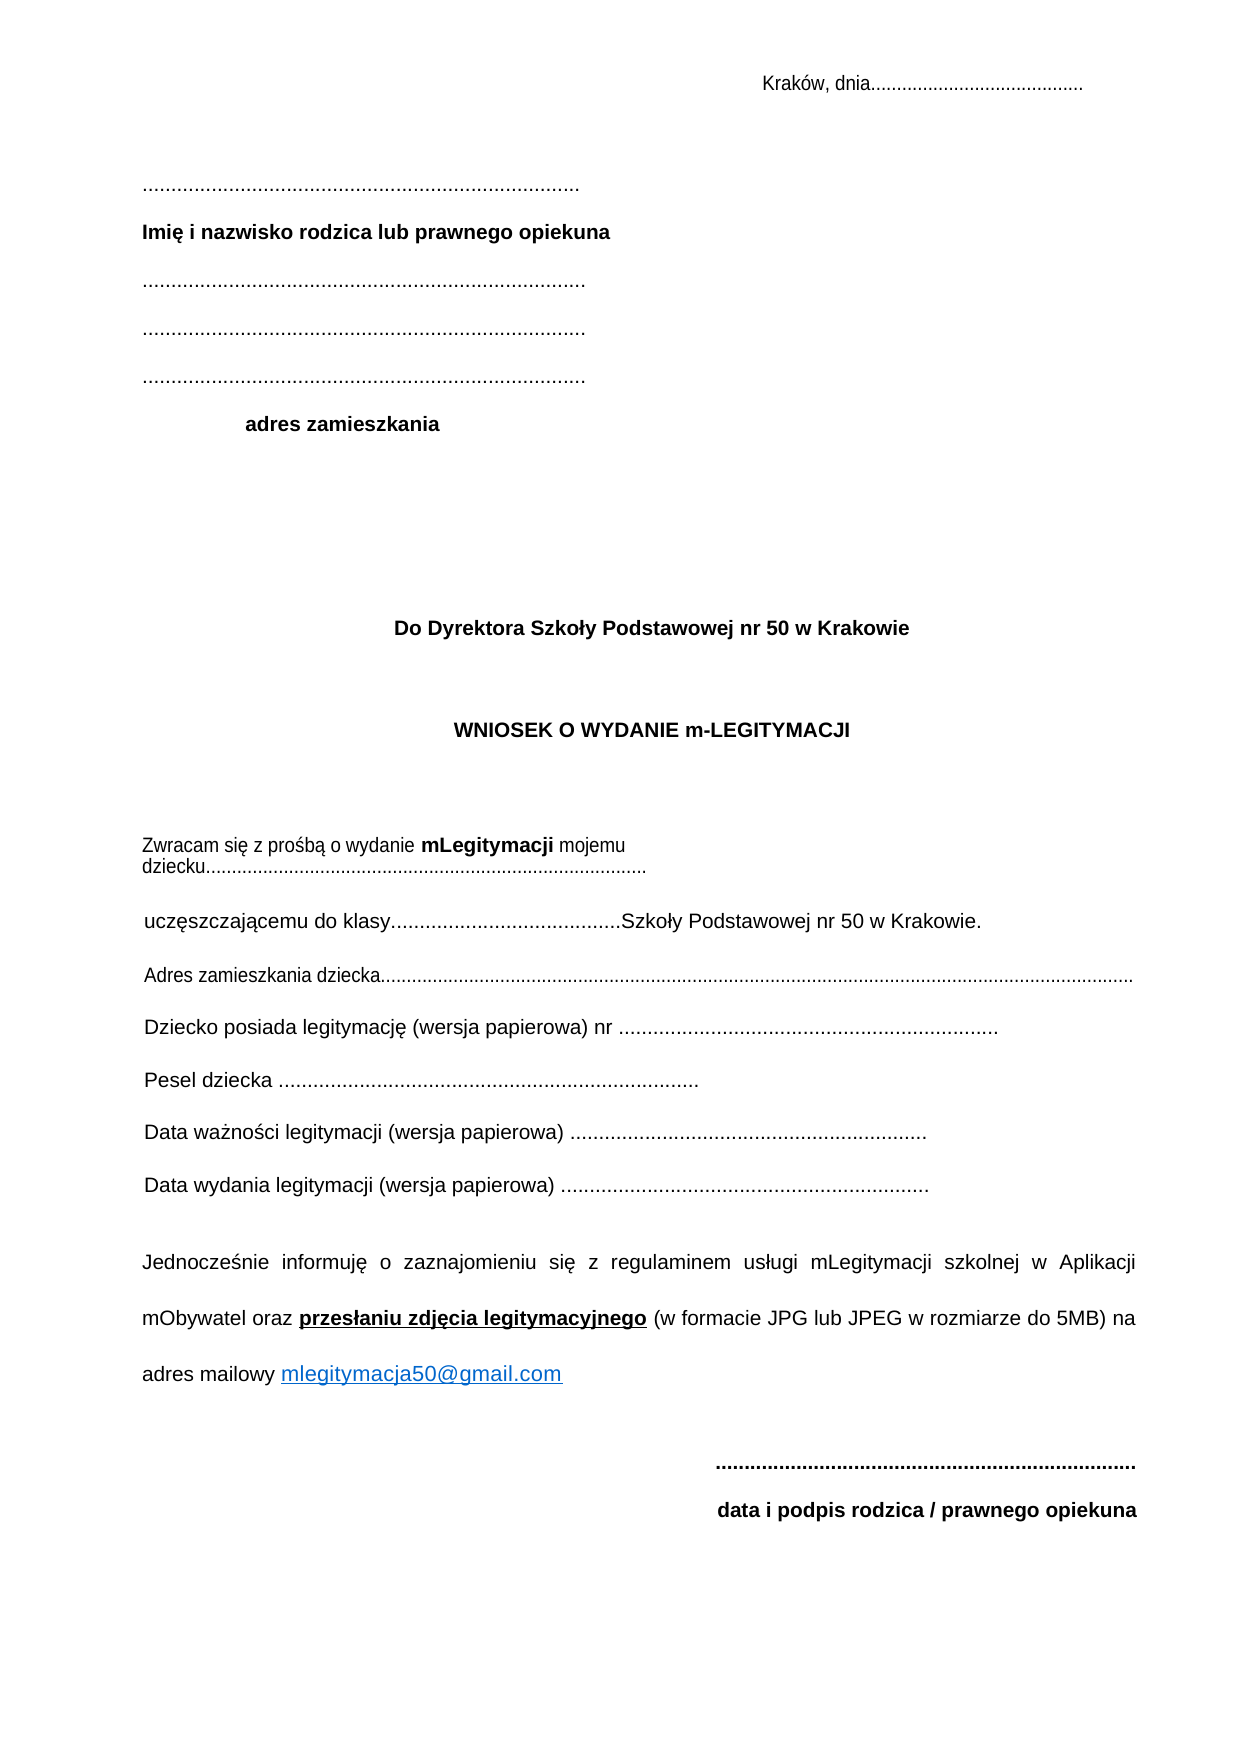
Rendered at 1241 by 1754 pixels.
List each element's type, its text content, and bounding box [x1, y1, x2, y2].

text Data wydania legitymacji (wersja papierowa) ................................................................ [144, 1150, 1137, 1203]
text Zwracam się z prośbą o wydanie mLegitymacji mojemu dziecku..................................................................................... [142, 836, 1137, 878]
text ............................................................................. [142, 316, 1137, 339]
text adres zamieszkania [245, 411, 1137, 435]
text Kraków, dnia......................................... [762, 74, 1137, 95]
text Jednocześnie informuję o zaznajomieniu się z regulaminem usługi mLegitymacji szkolnej w Aplikacji mObywatel oraz przesłaniu zdjęcia legitymacyjnego (w formacie JPG lub JPEG w rozmiarze do 5MB) na adres mailowy mlegitymacja50@gmail.com [142, 1225, 1137, 1393]
text ............................................................................ Imię i nazwisko rodzica lub prawnego opiekuna [142, 172, 1137, 244]
text data i podpis rodzica / prawnego opiekuna [142, 1498, 1137, 1522]
text ......................................................................... [142, 1450, 1137, 1474]
text Adres zamieszkania dziecka................................................................................................................................................. [144, 940, 1137, 993]
text Data ważności legitymacji (wersja papierowa) .............................................................. [144, 1098, 1137, 1150]
text WNIOSEK O WYDANIE m-LEGITYMACJI [167, 710, 1137, 744]
text ............................................................................. [142, 268, 1137, 292]
text Dziecko posiada legitymację (wersja papierowa) nr .................................................................. [144, 993, 1137, 1045]
text Pesel dziecka ......................................................................... [144, 1045, 1137, 1098]
text Do Dyrektora Szkoły Podstawowej nr 50 w Krakowie [167, 618, 1137, 639]
text ............................................................................. [142, 363, 1137, 387]
text uczęszczającemu do klasy........................................Szkoły Podstawowej nr 50 w Krakowie. [144, 911, 1137, 932]
